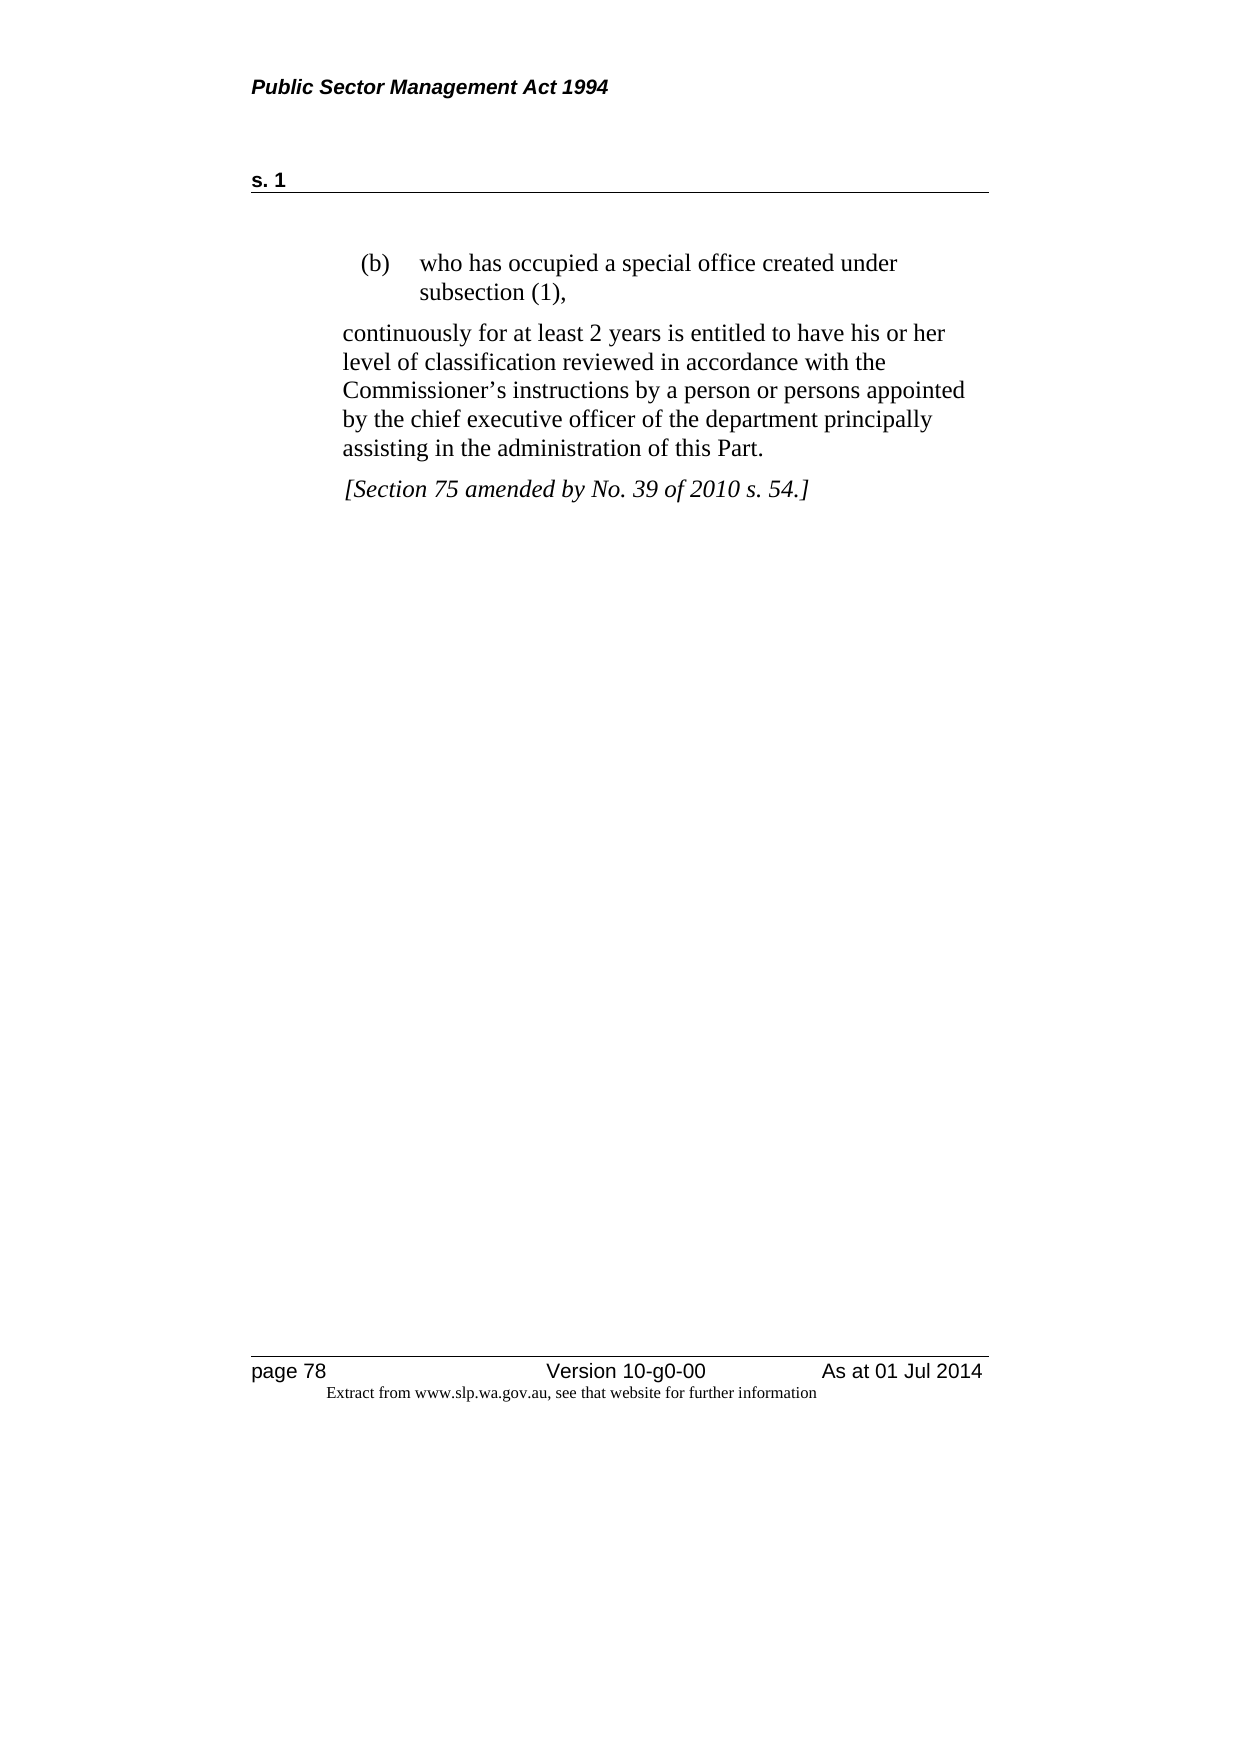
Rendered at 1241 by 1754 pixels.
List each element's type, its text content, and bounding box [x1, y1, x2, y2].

text continuously for at least 2 years is entitled to have his or her level of classification reviewed in accordance with the Commissioner’s instructions by a person or persons appointed by the chief executive officer of the department principally assisting in the administration of this Part. [251, 318, 989, 462]
text [Section 75 amended by No. 39 of 2010 s. 54.] [251, 474, 989, 503]
text (b) who has occupied a special office created under subsection (1), [251, 248, 989, 306]
